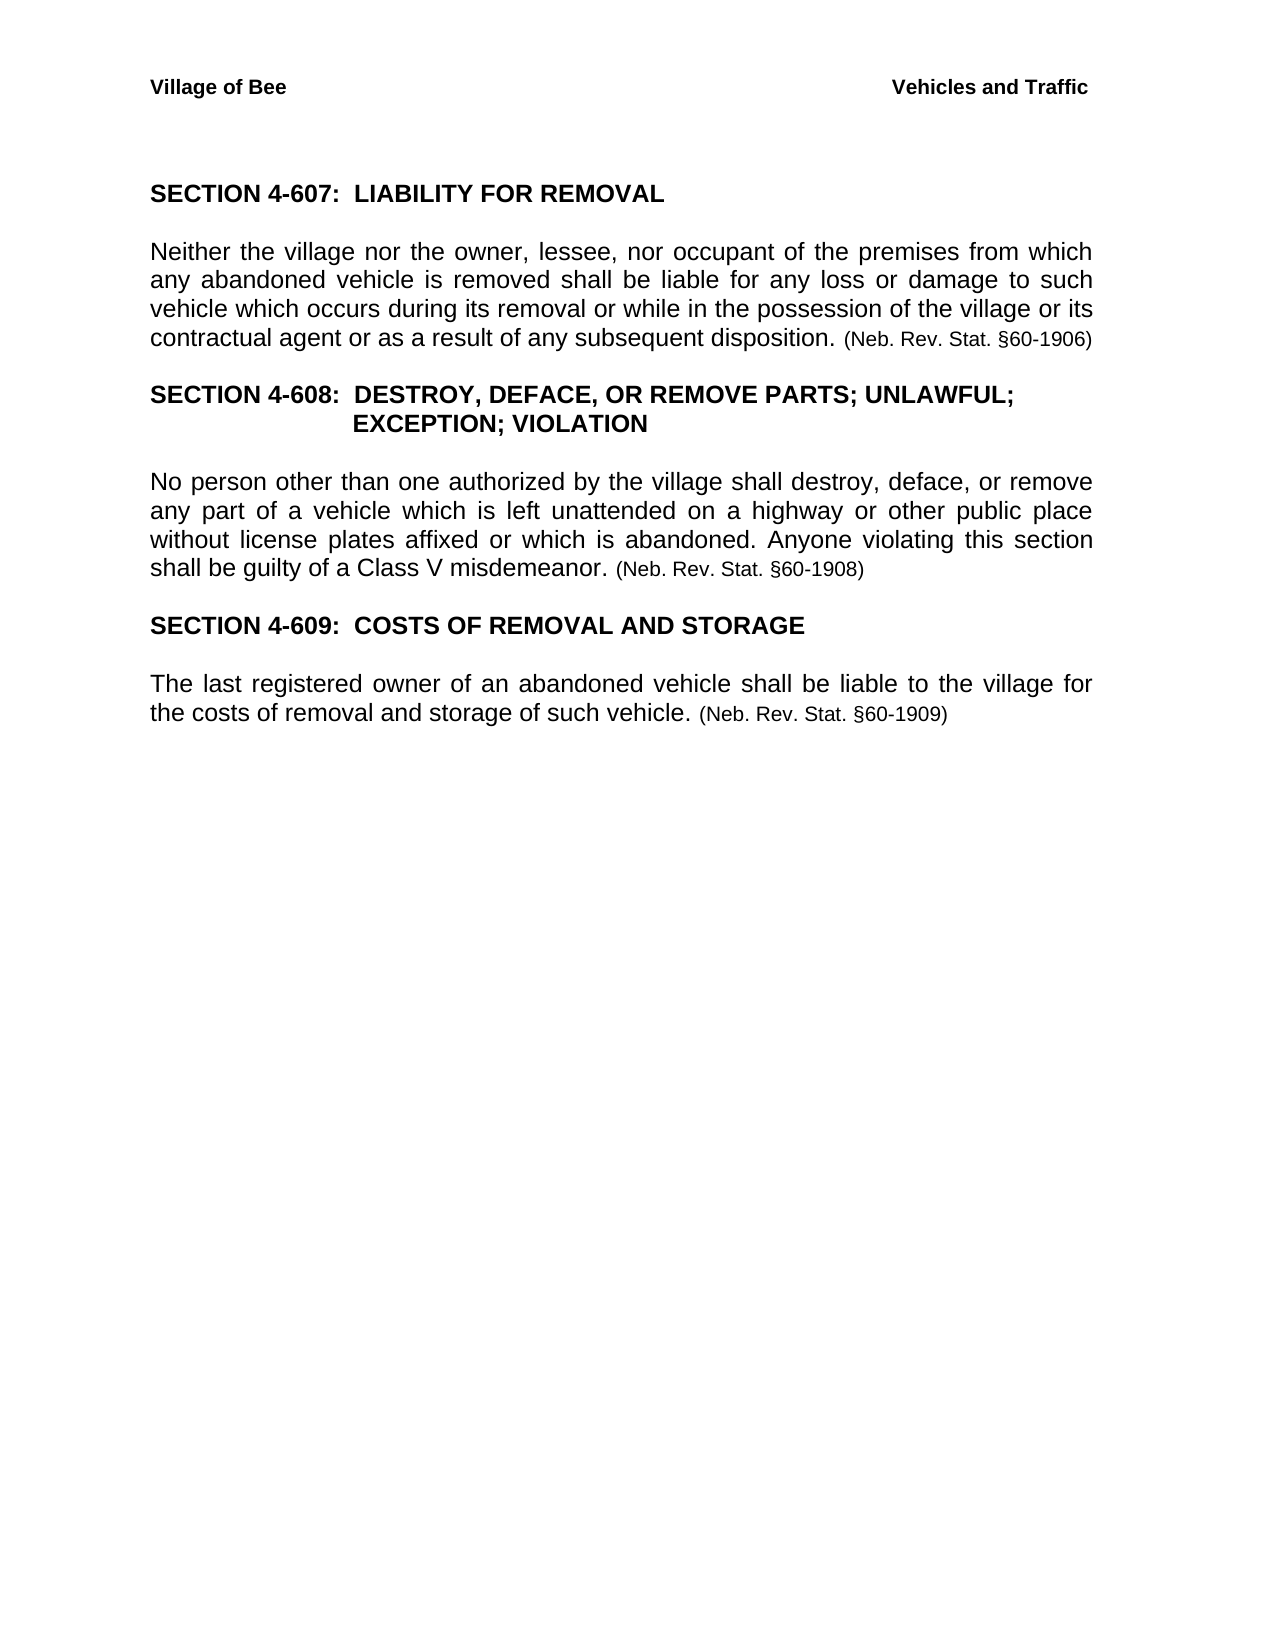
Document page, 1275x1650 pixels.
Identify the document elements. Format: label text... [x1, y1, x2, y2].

subtitle SECTION 4-609: COSTS OF REMOVAL AND STORAGE [150, 611, 1095, 639]
text No person other than one authorized by the village shall destroy, deface, or remove any part of a vehicle which is left unattended on a highway or other public place without license plates affixed or which is abandoned. Anyone violating this section shall be guilty of a Class V misdemeanor. (Neb. Rev. Stat. §60-1908) [150, 467, 1095, 582]
subtitle SECTION 4-607: LIABILITY FOR REMOVAL [150, 179, 1095, 207]
text The last registered owner of an abandoned vehicle shall be liable to the village for the costs of removal and storage of such vehicle. (Neb. Rev. Stat. §60-1909) [150, 669, 1095, 726]
text Neither the village nor the owner, lessee, nor occupant of the premises from which any abandoned vehicle is removed shall be liable for any loss or damage to such vehicle which occurs during its removal or while in the possession of the village or its contractual agent or as a result of any subsequent disposition. (Neb. Rev. Stat. §60-1906) [150, 237, 1095, 352]
subtitle SECTION 4-608: DESTROY, DEFACE, OR REMOVE PARTS; UNLAWFUL; EXCEPTION; VIOLATION [150, 380, 1095, 438]
